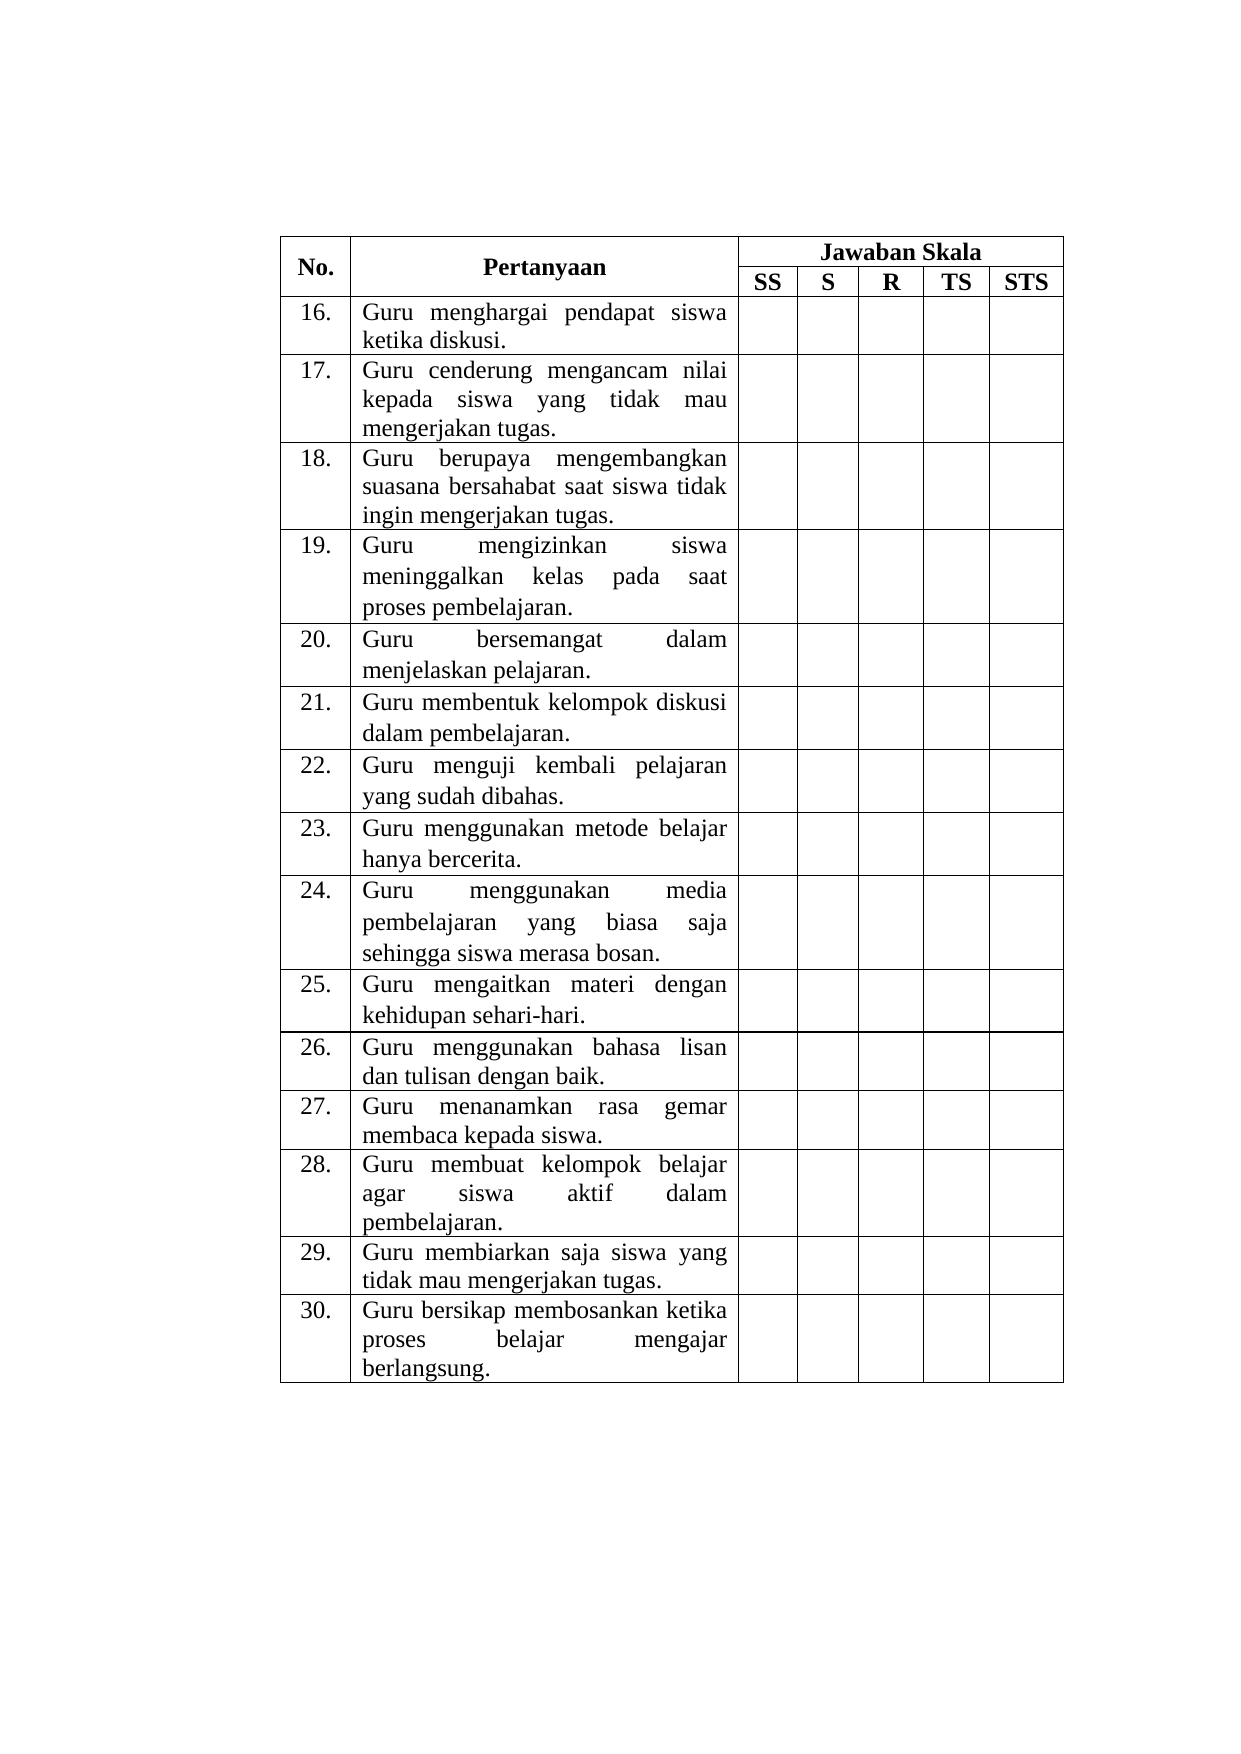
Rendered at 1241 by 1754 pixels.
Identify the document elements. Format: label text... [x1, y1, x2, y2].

table_cell 28. [281, 1150, 350, 1236]
table_cell [739, 355, 797, 442]
table_header Pertanyaan [351, 237, 738, 296]
table_cell [924, 297, 989, 354]
table_cell Guru membuat kelompok belajar agar siswa aktif dalam pembelajaran. [351, 1150, 738, 1236]
table_cell [739, 1033, 797, 1090]
table_cell [859, 687, 923, 749]
table_cell [798, 355, 858, 442]
table_cell [924, 687, 989, 749]
table_cell [990, 687, 1063, 749]
table_cell Guru cenderung mengancam nilai kepada siswa yang tidak mau mengerjakan tugas. [351, 355, 738, 442]
table_cell [990, 1091, 1063, 1148]
table_cell 23. [281, 813, 350, 874]
table_cell [859, 1091, 923, 1148]
table_cell [990, 355, 1063, 442]
table_cell [798, 1150, 858, 1236]
table_cell 22. [281, 750, 350, 812]
table_cell [990, 530, 1063, 623]
table_cell Guru mengaitkan materi dengan kehidupan sehari-hari. [351, 970, 738, 1031]
table_cell [739, 1091, 797, 1148]
table_cell [924, 1295, 989, 1382]
table_cell 20. [281, 624, 350, 686]
table_header Jawaban Skala [739, 237, 1063, 266]
table_cell S [798, 267, 858, 296]
table_cell [924, 1091, 989, 1148]
table_cell [798, 813, 858, 874]
table_cell [798, 1237, 858, 1294]
table_cell 30. [281, 1295, 350, 1382]
table_cell Guru membiarkan saja siswa yang tidak mau mengerjakan tugas. [351, 1237, 738, 1294]
table_cell 18. [281, 443, 350, 529]
table_cell Guru membentuk kelompok diskusi dalam pembelajaran. [351, 687, 738, 749]
table_cell [924, 1237, 989, 1294]
table_cell [924, 750, 989, 812]
table_cell Guru bersikap membosankan ketika proses belajar mengajar berlangsung. [351, 1295, 738, 1382]
table_cell [739, 297, 797, 354]
table_cell [859, 530, 923, 623]
table_cell [798, 970, 858, 1031]
table_cell 26. [281, 1033, 350, 1090]
table_cell [798, 687, 858, 749]
table_cell [739, 687, 797, 749]
table_cell [990, 876, 1063, 968]
table_cell [739, 530, 797, 623]
table_cell [739, 1295, 797, 1382]
table_cell Guru menanamkan rasa gemar membaca kepada siswa. [351, 1091, 738, 1148]
table_cell [859, 813, 923, 874]
table_cell Guru menggunakan metode belajar hanya bercerita. [351, 813, 738, 874]
table_cell [990, 1295, 1063, 1382]
table_cell [859, 876, 923, 968]
table_cell [859, 355, 923, 442]
table_cell [924, 876, 989, 968]
table_cell [798, 750, 858, 812]
table_cell [924, 1033, 989, 1090]
table_cell [990, 813, 1063, 874]
table_cell [859, 970, 923, 1031]
table_cell [739, 876, 797, 968]
table_cell [739, 1237, 797, 1294]
table_cell R [859, 267, 923, 296]
table_cell [924, 970, 989, 1031]
table_cell Guru mengizinkan siswa meninggalkan kelas pada saat proses pembelajaran. [351, 530, 738, 623]
table_cell TS [924, 267, 989, 296]
table_cell Guru menguji kembali pelajaran yang sudah dibahas. [351, 750, 738, 812]
table_cell [924, 443, 989, 529]
table_cell [990, 1237, 1063, 1294]
table_cell SS [739, 267, 797, 296]
table_cell [798, 624, 858, 686]
table_cell [924, 355, 989, 442]
table_cell [990, 297, 1063, 354]
table_cell 27. [281, 1091, 350, 1148]
table_cell [924, 530, 989, 623]
table_cell 25. [281, 970, 350, 1031]
table_cell Guru menggunakan bahasa lisan dan tulisan dengan baik. [351, 1033, 738, 1090]
table_header No. [281, 237, 350, 296]
table_cell [859, 1295, 923, 1382]
table_cell [990, 970, 1063, 1031]
table_cell 19. [281, 530, 350, 623]
table_cell [739, 1150, 797, 1236]
table_cell [924, 1150, 989, 1236]
table_cell [859, 443, 923, 529]
table_cell [859, 1237, 923, 1294]
table_cell [798, 876, 858, 968]
table_cell [739, 813, 797, 874]
table_cell STS [990, 267, 1063, 296]
table_cell Guru menghargai pendapat siswa ketika diskusi. [351, 297, 738, 354]
table_cell [990, 1150, 1063, 1236]
table_cell [739, 970, 797, 1031]
table_cell [859, 297, 923, 354]
table_cell [990, 624, 1063, 686]
table_cell [739, 750, 797, 812]
table_cell [924, 624, 989, 686]
table_cell [798, 1295, 858, 1382]
table_cell 16. [281, 297, 350, 354]
table_cell [990, 443, 1063, 529]
table_cell [859, 624, 923, 686]
table_cell [990, 750, 1063, 812]
table_cell 29. [281, 1237, 350, 1294]
table_cell [798, 297, 858, 354]
table_cell [739, 624, 797, 686]
table_cell Guru bersemangat dalam menjelaskan pelajaran. [351, 624, 738, 686]
table_cell [798, 443, 858, 529]
table_cell Guru menggunakan media pembelajaran yang biasa saja sehingga siswa merasa bosan. [351, 876, 738, 968]
table_cell 17. [281, 355, 350, 442]
table_cell [798, 1091, 858, 1148]
table_cell [990, 1033, 1063, 1090]
table_cell [924, 813, 989, 874]
table_cell [798, 530, 858, 623]
table_cell 24. [281, 876, 350, 968]
table_cell [798, 1033, 858, 1090]
table_cell [859, 1150, 923, 1236]
table_cell [739, 443, 797, 529]
table_cell [859, 1033, 923, 1090]
table_cell [859, 750, 923, 812]
table_cell Guru berupaya mengembangkan suasana bersahabat saat siswa tidak ingin mengerjakan tugas. [351, 443, 738, 529]
table_cell 21. [281, 687, 350, 749]
